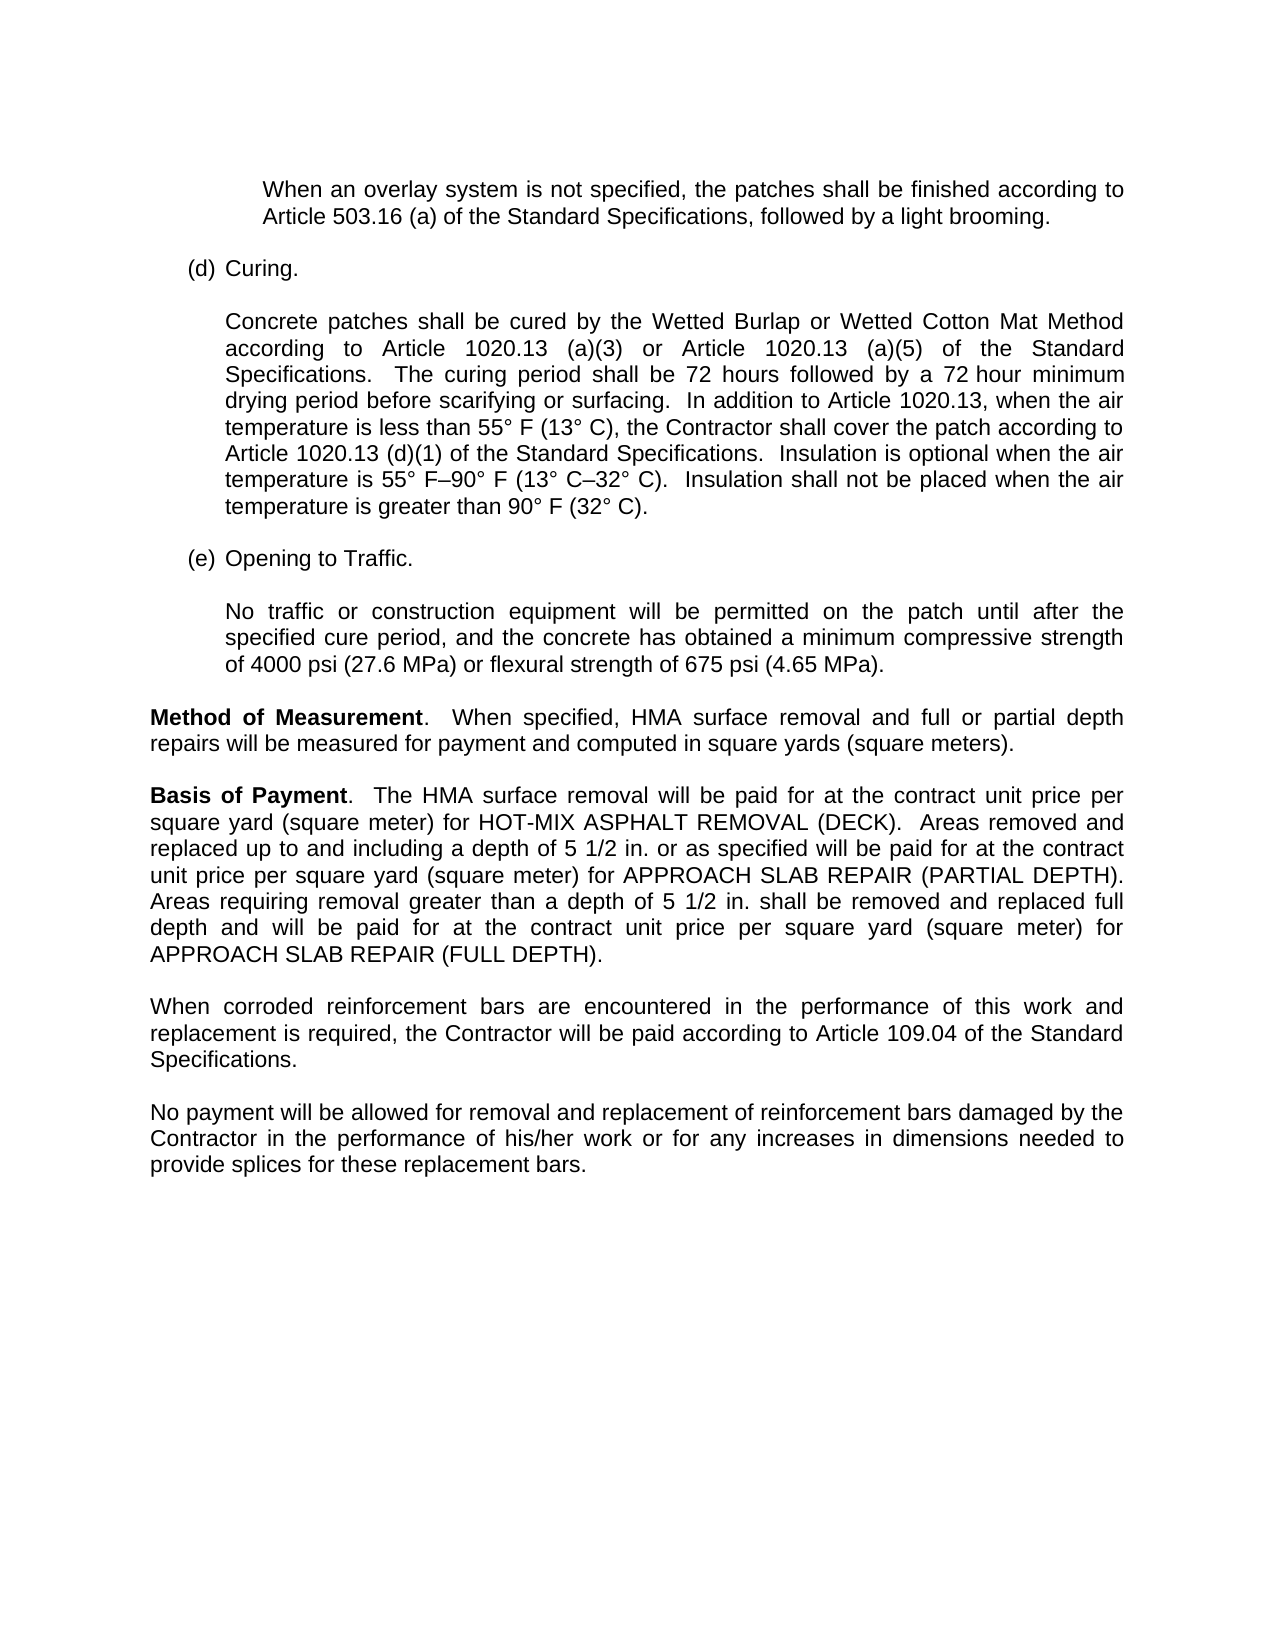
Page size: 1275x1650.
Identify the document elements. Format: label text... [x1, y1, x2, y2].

text Concrete patches shall be cured by the Wetted Burlap or Wetted Cotton Mat Method according to Article 1020.13 (a)(3) or Article 1020.13 (a)(5) of the Standard Specifications. The curing period shall be 72 hours followed by a 72 hour minimum drying period before scarifying or surfacing. In addition to Article 1020.13, when the air temperature is less than 55° F (13° C), the Contractor shall cover the patch according to Article 1020.13 (d)(1) of the Standard Specifications. Insulation is optional when the air temperature is 55° F–90° F (13° C–32° C). Insulation shall not be placed when the air temperature is greater than 90° F (32° C). [225, 308, 1125, 519]
text When an overlay system is not specified, the patches shall be finished according to Article 503.16 (a) of the Standard Specifications, followed by a light brooming. [262, 176, 1125, 229]
text No payment will be allowed for removal and replacement of reinforcement bars damaged by the Contractor in the performance of his/her work or for any increases in dimensions needed to provide splices for these replacement bars. [150, 1099, 1125, 1178]
text When corroded reinforcement bars are encountered in the performance of this work and replacement is required, the Contractor will be paid according to Article 109.04 of the Standard Specifications. [150, 993, 1125, 1072]
text No traffic or construction equipment will be permitted on the patch until after the specified cure period, and the concrete has obtained a minimum compressive strength of 4000 psi (27.6 MPa) or flexural strength of 675 psi (4.65 MPa). [225, 598, 1125, 677]
text (d) Curing. [187, 255, 1125, 282]
text (e) Opening to Traffic. [187, 545, 1125, 572]
text Basis of Payment. The HMA surface removal will be paid for at the contract unit price per square yard (square meter) for HOT-MIX ASPHALT REMOVAL (DECK). Areas removed and replaced up to and including a depth of 5 1/2 in. or as specified will be paid for at the contract unit price per square yard (square meter) for APPROACH SLAB REPAIR (PARTIAL DEPTH). Areas requiring removal greater than a depth of 5 1/2 in. shall be removed and replaced full depth and will be paid for at the contract unit price per square yard (square meter) for APPROACH SLAB REPAIR (FULL DEPTH). [150, 782, 1125, 967]
text Method of Measurement. When specified, HMA surface removal and full or partial depth repairs will be measured for payment and computed in square yards (square meters). [150, 703, 1125, 756]
